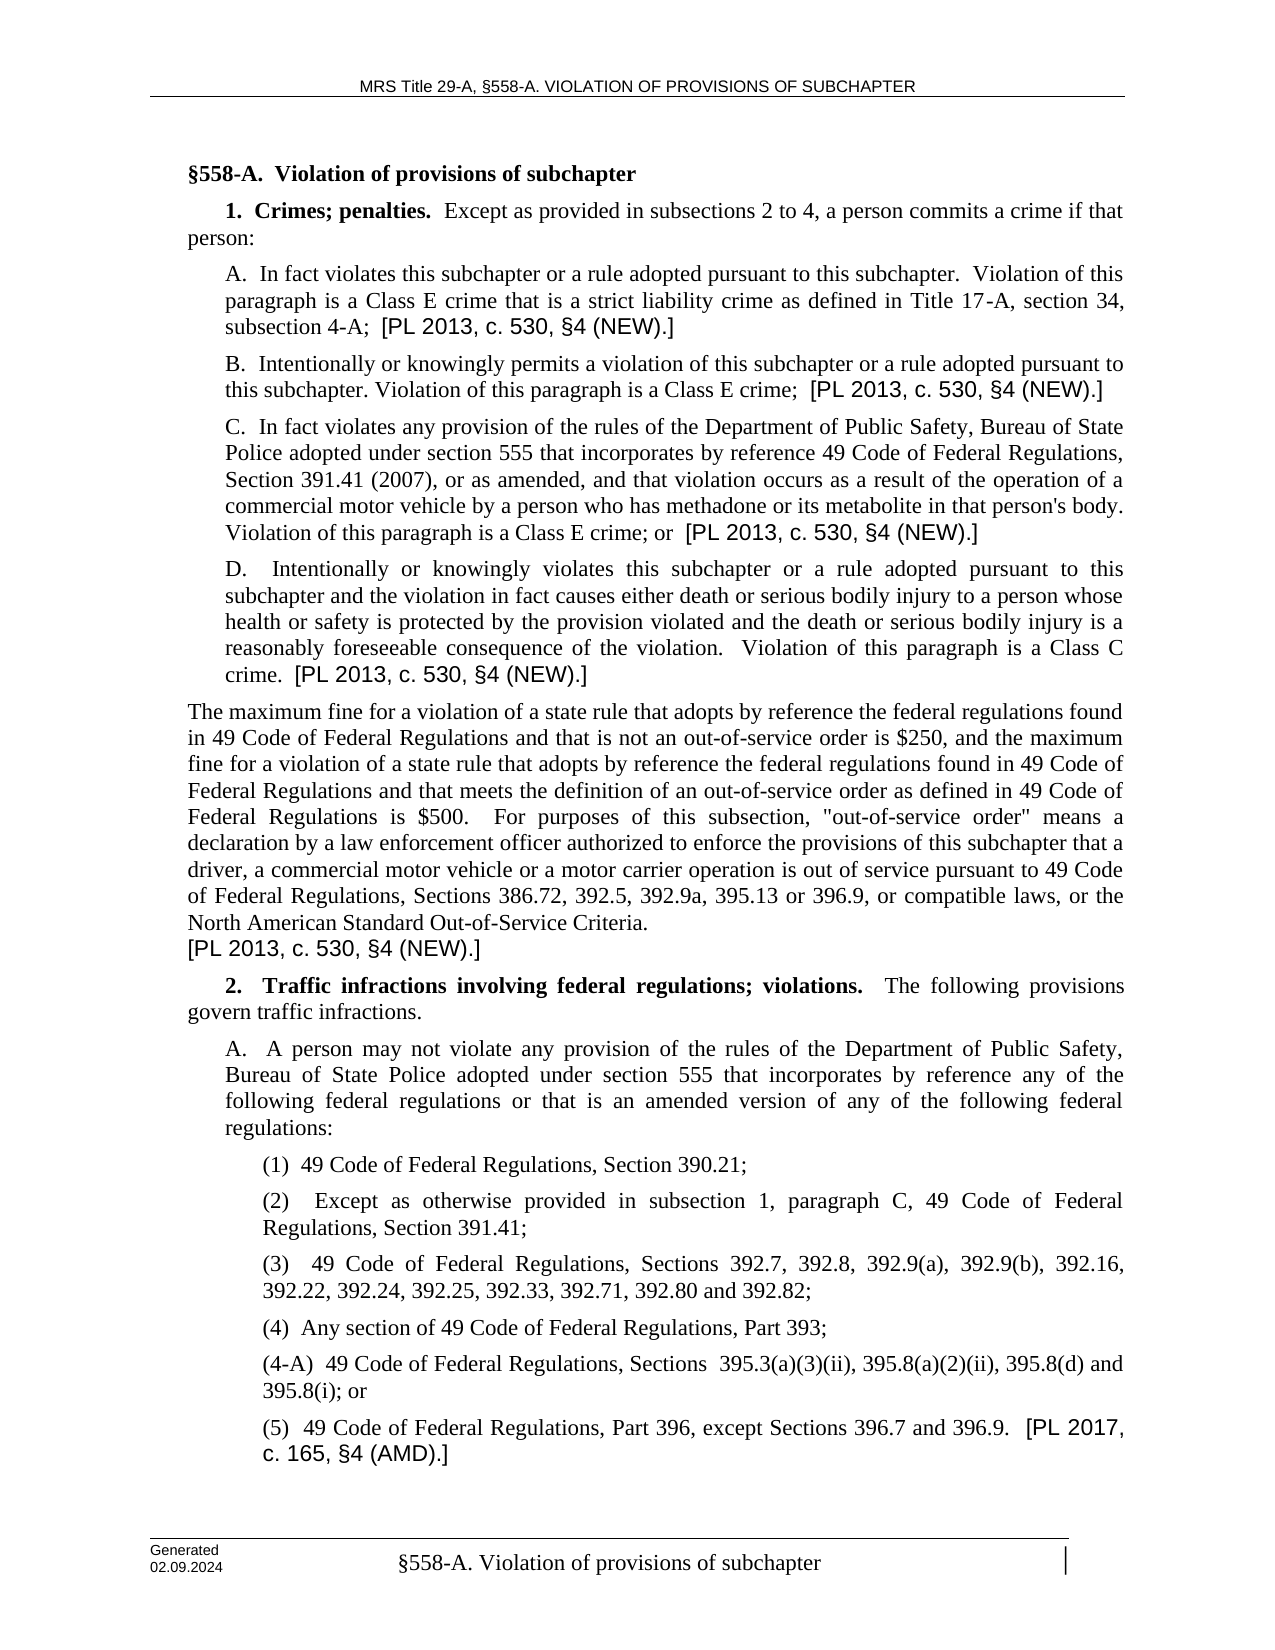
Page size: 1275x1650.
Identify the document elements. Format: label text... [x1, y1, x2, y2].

text C. In fact violates any provision of the rules of the Department of Public Safety, Bureau of State Police adopted under section 555 that incorporates by reference 49 Code of Federal Regulations, Section 391.41 (2007), or as amended, and that violation occurs as a result of the operation of a commercial motor vehicle by a person who has methadone or its metabolite in that person's body. Violation of this paragraph is a Class E crime; or [PL 2013, c. 530, §4 (NEW).] [225, 413, 1125, 545]
text [PL 2013, c. 530, §4 (NEW).] [187, 935, 1125, 961]
text (3) 49 Code of Federal Regulations, Sections 392.7, 392.8, 392.9(a), 392.9(b), 392.16, 392.22, 392.24, 392.25, 392.33, 392.71, 392.80 and 392.82; [262, 1251, 1125, 1303]
text 1. Crimes; penalties. Except as provided in subsections 2 to 4, a person commits a crime if that person: [187, 197, 1125, 250]
text A. A person may not violate any provision of the rules of the Department of Public Safety, Bureau of State Police adopted under section 555 that incorporates by reference any of the following federal regulations or that is an amended version of any of the following federal regulations: [225, 1035, 1125, 1140]
text (1) 49 Code of Federal Regulations, Section 390.21; [262, 1151, 1125, 1177]
text (5) 49 Code of Federal Regulations, Part 396, except Sections 396.7 and 396.9. [PL 2017, c. 165, §4 (AMD).] [262, 1413, 1125, 1466]
text 2. Traffic infractions involving federal regulations; violations. The following provisions govern traffic infractions. [187, 972, 1125, 1024]
text (4) Any section of 49 Code of Federal Regulations, Part 393; [262, 1314, 1125, 1340]
text B. Intentionally or knowingly permits a violation of this subchapter or a rule adopted pursuant to this subchapter. Violation of this paragraph is a Class E crime; [PL 2013, c. 530, §4 (NEW).] [225, 350, 1125, 403]
text A. In fact violates this subchapter or a rule adopted pursuant to this subchapter. Violation of this paragraph is a Class E crime that is a strict liability crime as defined in Title 17‑A, section 34, subsection 4‑A; [PL 2013, c. 530, §4 (NEW).] [225, 260, 1125, 339]
text The maximum fine for a violation of a state rule that adopts by reference the federal regulations found in 49 Code of Federal Regulations and that is not an out-of-service order is $250, and the maximum fine for a violation of a state rule that adopts by reference the federal regulations found in 49 Code of Federal Regulations and that meets the definition of an out-of-service order as defined in 49 Code of Federal Regulations is $500. For purposes of this subsection, "out-of-service order" means a declaration by a law enforcement officer authorized to enforce the provisions of this subchapter that a driver, a commercial motor vehicle or a motor carrier operation is out of service pursuant to 49 Code of Federal Regulations, Sections 386.72, 392.5, 392.9a, 395.13 or 396.9, or compatible laws, or the North American Standard Out-of-Service Criteria. [187, 698, 1125, 935]
text §558-A. Violation of provisions of subchapter [187, 160, 1125, 187]
text (4-A) 49 Code of Federal Regulations, Sections 395.3(a)(3)(ii), 395.8(a)(2)(ii), 395.8(d) and 395.8(i); or [262, 1350, 1125, 1403]
text D. Intentionally or knowingly violates this subchapter or a rule adopted pursuant to this subchapter and the violation in fact causes either death or serious bodily injury to a person whose health or safety is protected by the provision violated and the death or serious bodily injury is a reasonably foreseeable consequence of the violation. Violation of this paragraph is a Class C crime. [PL 2013, c. 530, §4 (NEW).] [225, 555, 1125, 687]
text (2) Except as otherwise provided in subsection 1, paragraph C, 49 Code of Federal Regulations, Section 391.41; [262, 1187, 1125, 1240]
